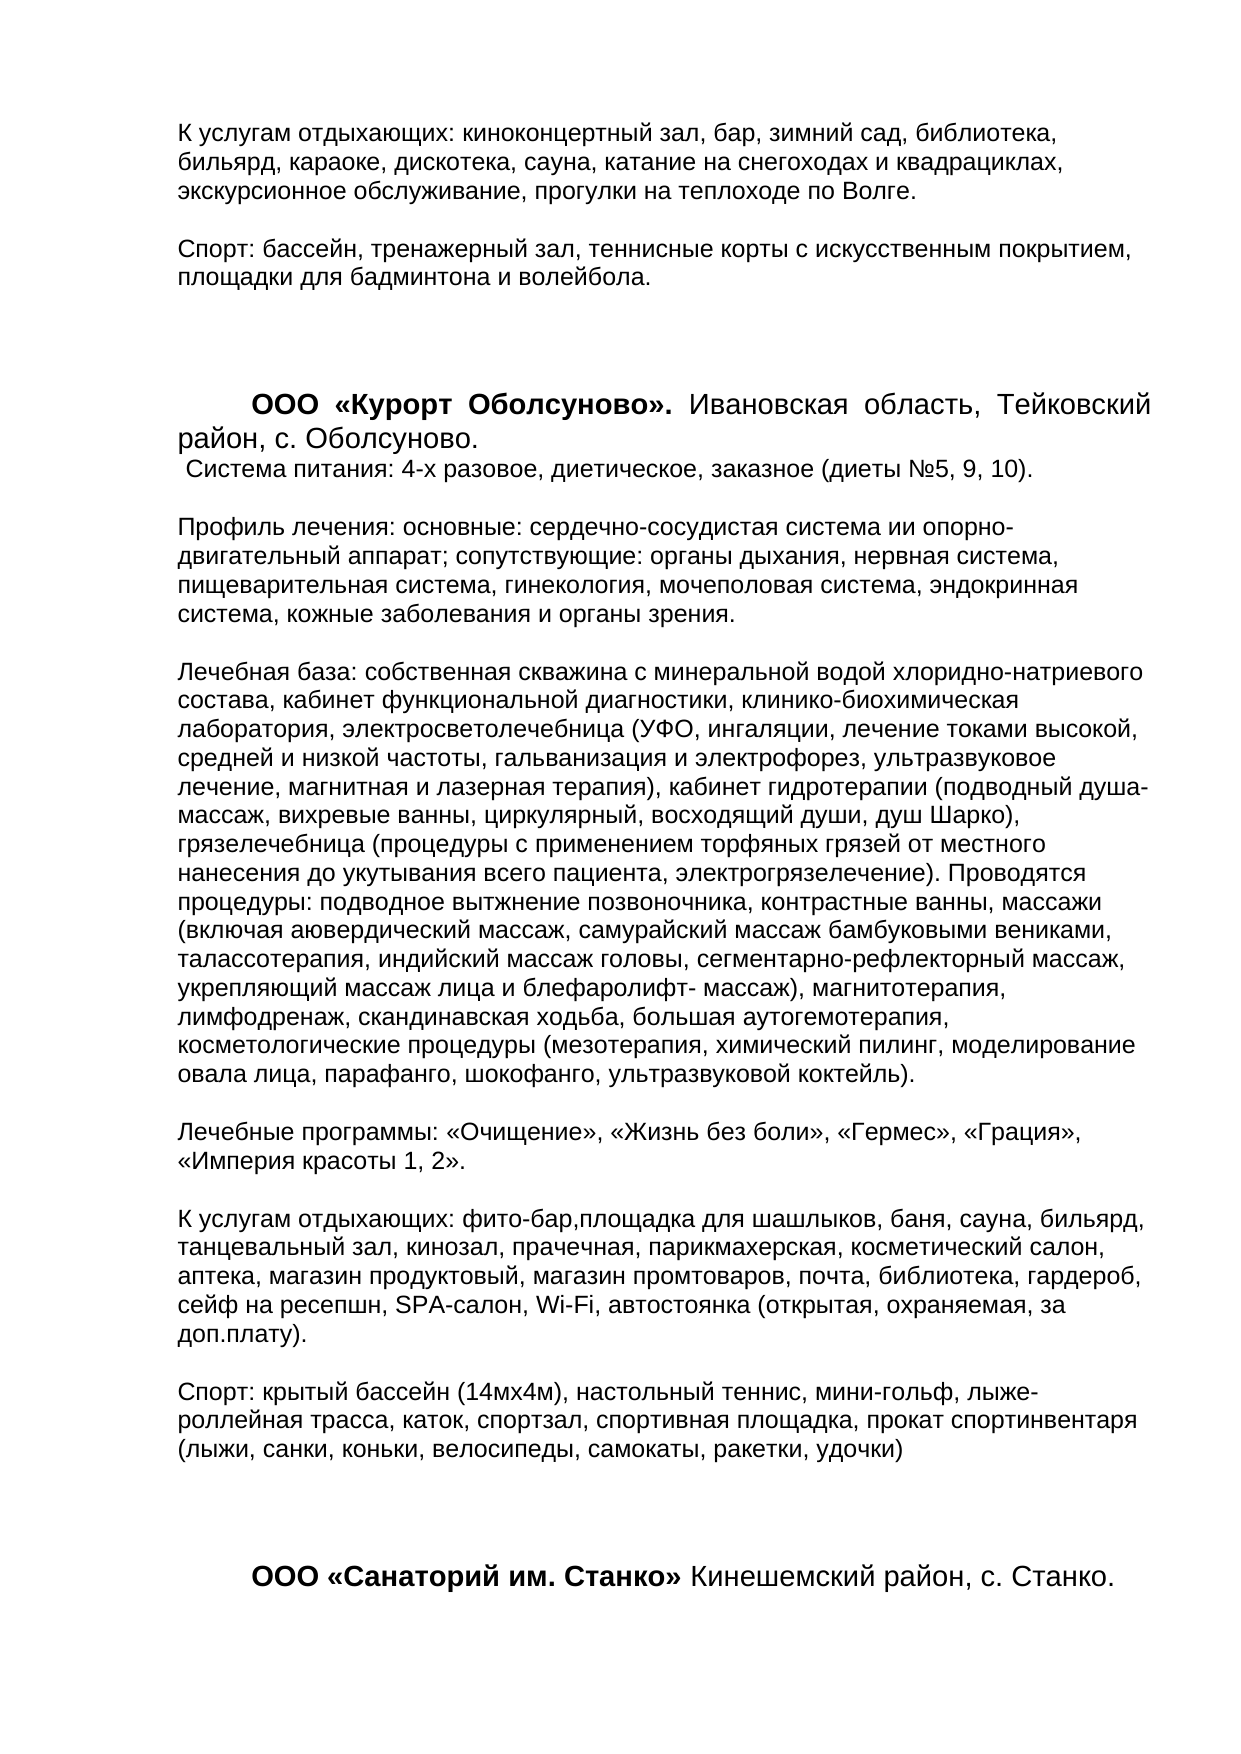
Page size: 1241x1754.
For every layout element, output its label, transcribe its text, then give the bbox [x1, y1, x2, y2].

text ООО «Курорт Оболсуново». Ивановская область, Тейковский район, с. Оболсуново. [177, 387, 1152, 454]
text ООО «Санаторий им. Станко» Кинешемский район, с. Станко. [177, 1559, 1152, 1592]
text Система питания: 4-х разовое, диетическое, заказное (диеты №5, 9, 10). [177, 454, 1152, 483]
text Лечебная база: собственная скважина с минеральной водой хлоридно-натриевого состава, кабинет функциональной диагностики, клинико-биохимическая лаборатория, электросветолечебница (УФО, ингаляции, лечение токами высокой, средней и низкой частоты, гальванизация и электрофорез, ультразвуковое лечение, магнитная и лазерная терапия), кабинет гидротерапии (подводный душа-массаж, вихревые ванны, циркулярный, восходящий души, душ Шарко), грязелечебница (процедуры с применением торфяных грязей от местного нанесения до укутывания всего пациента, электрогрязелечение). Проводятся процедуры: подводное вытжнение позвоночника, контрастные ванны, массажи (включая аювердический массаж, самурайский массаж бамбуковыми вениками, талассотерапия, индийский массаж головы, сегментарно-рефлекторный массаж, укрепляющий массаж лица и блефаролифт- массаж), магнитотерапия, лимфодренаж, скандинавская ходьба, большая аутогемотерапия, косметологические процедуры (мезотерапия, химический пилинг, моделирование овала лица, парафанго, шокофанго, ультразвуковой коктейль). [177, 656, 1152, 1088]
text Спорт: крытый бассейн (14мх4м), настольный теннис, мини-гольф, лыже-роллейная трасса, каток, спортзал, спортивная площадка, прокат спортинвентаря (лыжи, санки, коньки, велосипеды, самокаты, ракетки, удочки) [177, 1376, 1152, 1463]
text Спорт: бассейн, тренажерный зал, теннисные корты с искусственным покрытием, площадки для бадминтона и волейбола. [177, 233, 1152, 291]
text Профиль лечения: основные: сердечно-сосудистая система ии опорно-двигательный аппарат; сопутствующие: органы дыхания, нервная система, пищеварительная система, гинекология, мочеполовая система, эндокринная система, кожные заболевания и органы зрения. [177, 512, 1152, 627]
text К услугам отдыхающих: киноконцертный зал, бар, зимний сад, библиотека, бильярд, караоке, дискотека, сауна, катание на снегоходах и квадрациклах, экскурсионное обслуживание, прогулки на теплоходе по Волге. [177, 118, 1152, 204]
text К услугам отдыхающих: фито-бар,площадка для шашлыков, баня, сауна, бильярд, танцевальный зал, кинозал, прачечная, парикмахерская, косметический салон, аптека, магазин продуктовый, магазин промтоваров, почта, библиотека, гардероб, сейф на ресепшн, SPA-салон, Wi-Fi, автостоянка (открытая, охраняемая, за доп.плату). [177, 1203, 1152, 1347]
text Лечебные программы: «Очищение», «Жизнь без боли», «Гермес», «Грация», «Империя красоты 1, 2». [177, 1117, 1152, 1174]
